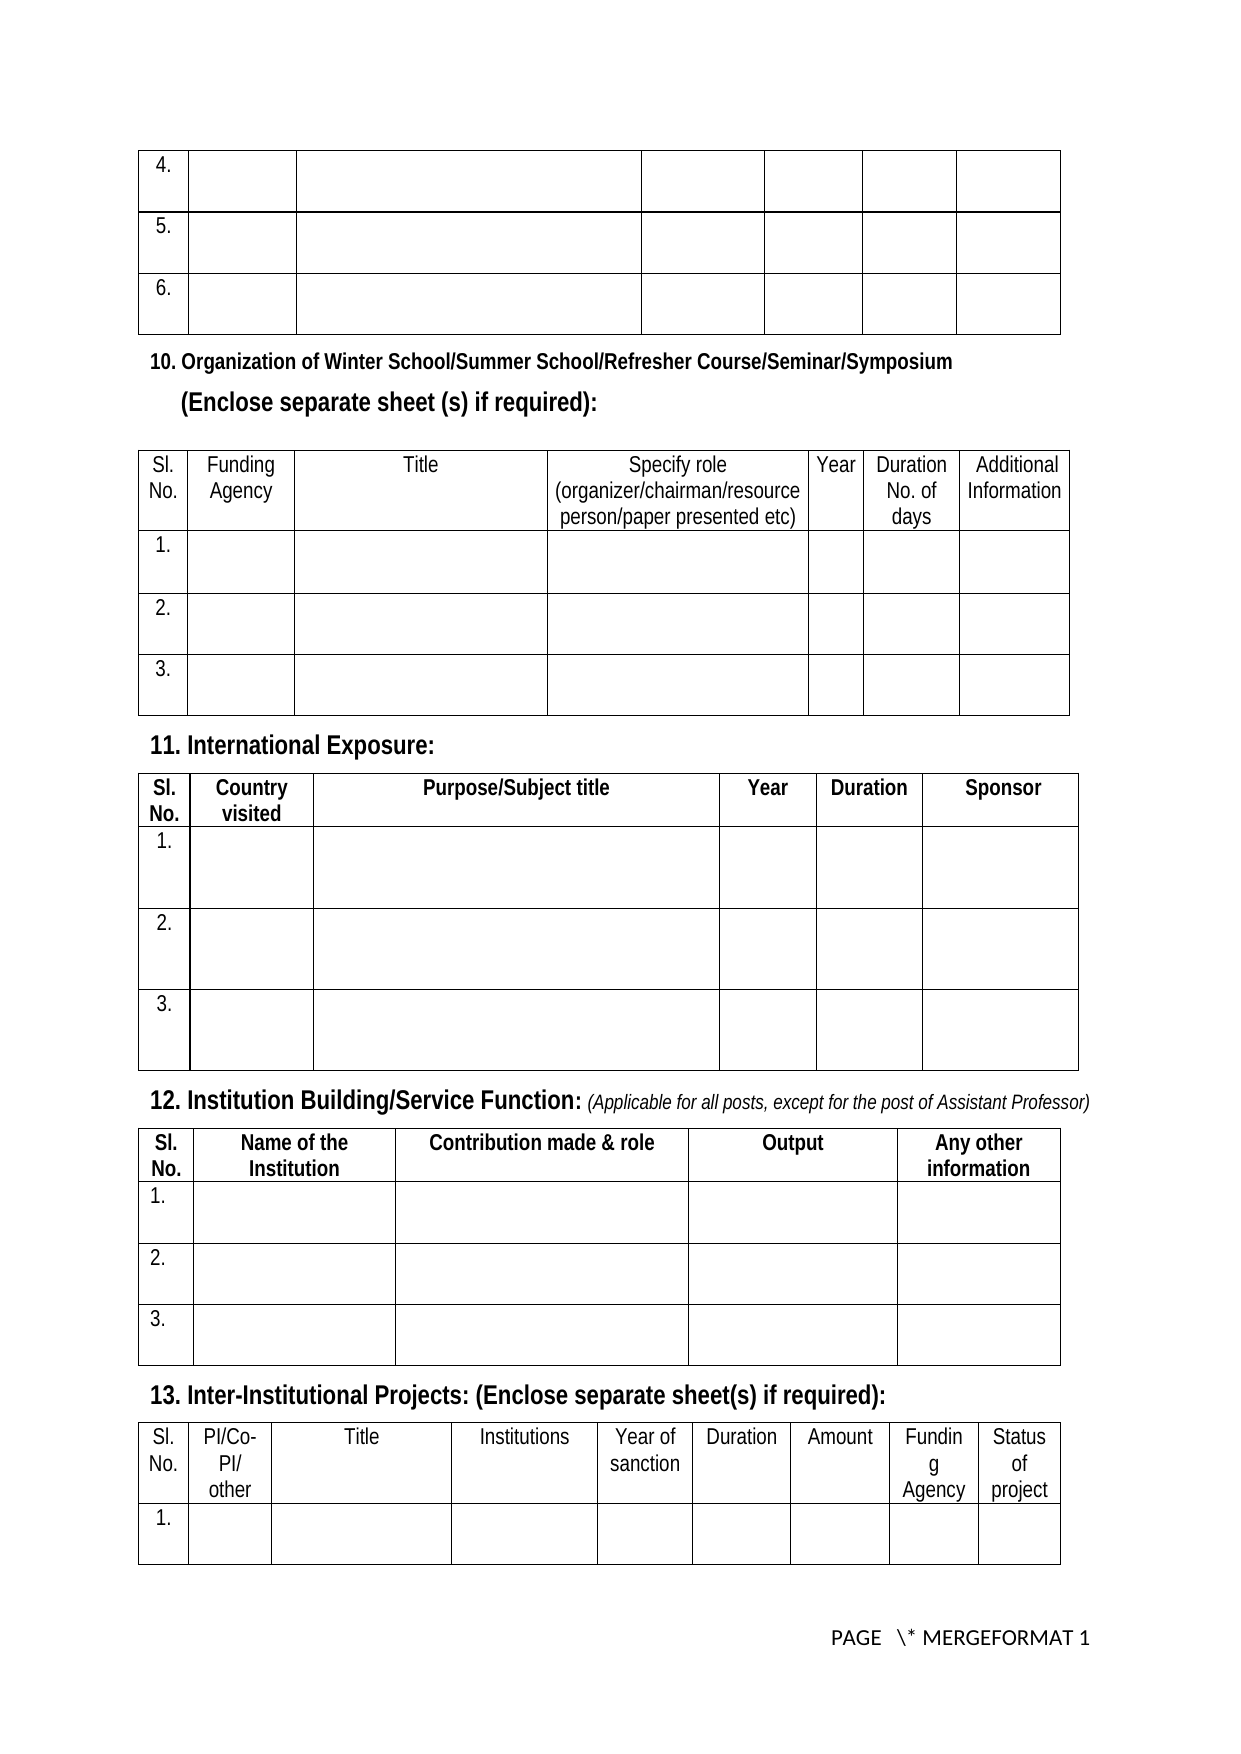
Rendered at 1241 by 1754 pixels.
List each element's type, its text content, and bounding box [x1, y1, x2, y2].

table_header Year [809, 451, 863, 530]
text (Enclose separate sheet (s) if required): [150, 386, 1135, 417]
table_cell [923, 827, 1078, 908]
table_cell [295, 594, 547, 654]
table_cell [189, 213, 296, 273]
table_cell [598, 1504, 692, 1564]
table_header Sl. No. [139, 774, 189, 826]
table_cell 4. [139, 151, 188, 211]
table_cell [791, 1504, 889, 1564]
table_cell [194, 1182, 395, 1242]
table_cell [898, 1305, 1060, 1365]
table_header Additional Information [960, 451, 1069, 530]
table_header Sponsor [923, 774, 1078, 826]
table_cell [194, 1244, 395, 1304]
table_cell [809, 655, 863, 715]
table_cell [979, 1504, 1060, 1564]
table_cell [396, 1305, 688, 1365]
table_cell [863, 274, 956, 334]
table_cell [765, 213, 862, 273]
table_header Institutions [452, 1423, 597, 1502]
table_cell [548, 655, 808, 715]
table_cell [720, 990, 816, 1070]
table_cell [957, 213, 1060, 273]
table_header Country visited [191, 774, 313, 826]
table_cell [957, 151, 1060, 211]
table_cell [191, 827, 313, 908]
table_header Year [720, 774, 816, 826]
table_cell [548, 594, 808, 654]
table_cell [960, 531, 1069, 593]
table_cell [314, 990, 719, 1070]
table_cell [642, 213, 764, 273]
table_cell [191, 990, 313, 1070]
table_cell [396, 1182, 688, 1242]
table_cell [188, 655, 294, 715]
table_cell [642, 274, 764, 334]
table_cell 3. [139, 655, 187, 715]
table_cell [720, 909, 816, 989]
table_cell [809, 531, 863, 593]
table_cell 2. [139, 594, 187, 654]
table_header Sl. No. [139, 1423, 188, 1502]
table_cell [863, 151, 956, 211]
table_cell [693, 1504, 790, 1564]
table_cell [864, 655, 959, 715]
table_cell [817, 827, 922, 908]
table_cell 3. [139, 990, 189, 1070]
table_cell [396, 1244, 688, 1304]
table_cell [689, 1305, 897, 1365]
table_cell [898, 1182, 1060, 1242]
table_cell [689, 1182, 897, 1242]
table_cell [898, 1244, 1060, 1304]
table_cell [960, 655, 1069, 715]
table_header Output [689, 1129, 897, 1181]
table_cell [817, 909, 922, 989]
table_cell [864, 594, 959, 654]
table_cell [314, 909, 719, 989]
table_cell [189, 151, 296, 211]
table_header Amount [791, 1423, 889, 1502]
table_cell [188, 594, 294, 654]
table_cell [272, 1504, 451, 1564]
text 11. International Exposure: [150, 729, 1090, 760]
table_cell [297, 274, 641, 334]
table_cell [189, 274, 296, 334]
table_header Any other information [898, 1129, 1060, 1181]
table_cell 2. [139, 909, 189, 989]
table_cell [314, 827, 719, 908]
table_cell [452, 1504, 597, 1564]
table_cell [642, 151, 764, 211]
table_cell 1. [139, 1504, 188, 1564]
table_cell [957, 274, 1060, 334]
table_cell [864, 531, 959, 593]
table_cell [297, 213, 641, 273]
table_header Sl. No. [139, 451, 187, 530]
table_header Contribution made & role [396, 1129, 688, 1181]
table_header Name of the Institution [194, 1129, 395, 1181]
table_header Purpose/Subject title [314, 774, 719, 826]
table_header Status of project [979, 1423, 1060, 1502]
table_cell [923, 990, 1078, 1070]
table_header Specify role (organizer/chairman/resource person/paper presented etc) [548, 451, 808, 530]
table_cell [191, 909, 313, 989]
table_header Duration [693, 1423, 790, 1502]
table_cell [720, 827, 816, 908]
table_cell [194, 1305, 395, 1365]
table_cell 2. [139, 1244, 193, 1304]
table_cell [765, 151, 862, 211]
table_cell [863, 213, 956, 273]
text 12. Institution Building/Service Function: (Applicable for all posts, except for the post of Assistant Professor) [150, 1084, 1124, 1115]
table_cell 1. [139, 1182, 193, 1242]
table_header PI/Co-PI/ other [189, 1423, 271, 1502]
table_header Year of sanction [598, 1423, 692, 1502]
text 10. Organization of Winter School/Summer School/Refresher Course/Seminar/Symposium [150, 348, 1135, 374]
table_header Funding Agency [188, 451, 294, 530]
table_cell [817, 990, 922, 1070]
table_cell 3. [139, 1305, 193, 1365]
table_cell [548, 531, 808, 593]
text 13. Inter-Institutional Projects: (Enclose separate sheet(s) if required): [150, 1379, 1124, 1410]
table_cell 5. [139, 213, 188, 273]
table_cell [923, 909, 1078, 989]
table_cell [960, 594, 1069, 654]
table_header Duration No. of days [864, 451, 959, 530]
table_cell [689, 1244, 897, 1304]
table_header Title [272, 1423, 451, 1502]
table_header Funding Agency [890, 1423, 978, 1502]
table_header Sl. No. [139, 1129, 193, 1181]
table_cell [890, 1504, 978, 1564]
table_header Title [295, 451, 547, 530]
table_cell [188, 531, 294, 593]
table_cell [765, 274, 862, 334]
table_cell [295, 531, 547, 593]
table_cell [297, 151, 641, 211]
table_cell [295, 655, 547, 715]
table_cell [189, 1504, 271, 1564]
table_header Duration [817, 774, 922, 826]
table_cell 1. [139, 827, 189, 908]
table_cell 1. [139, 531, 187, 593]
table_cell [809, 594, 863, 654]
table_cell 6. [139, 274, 188, 334]
